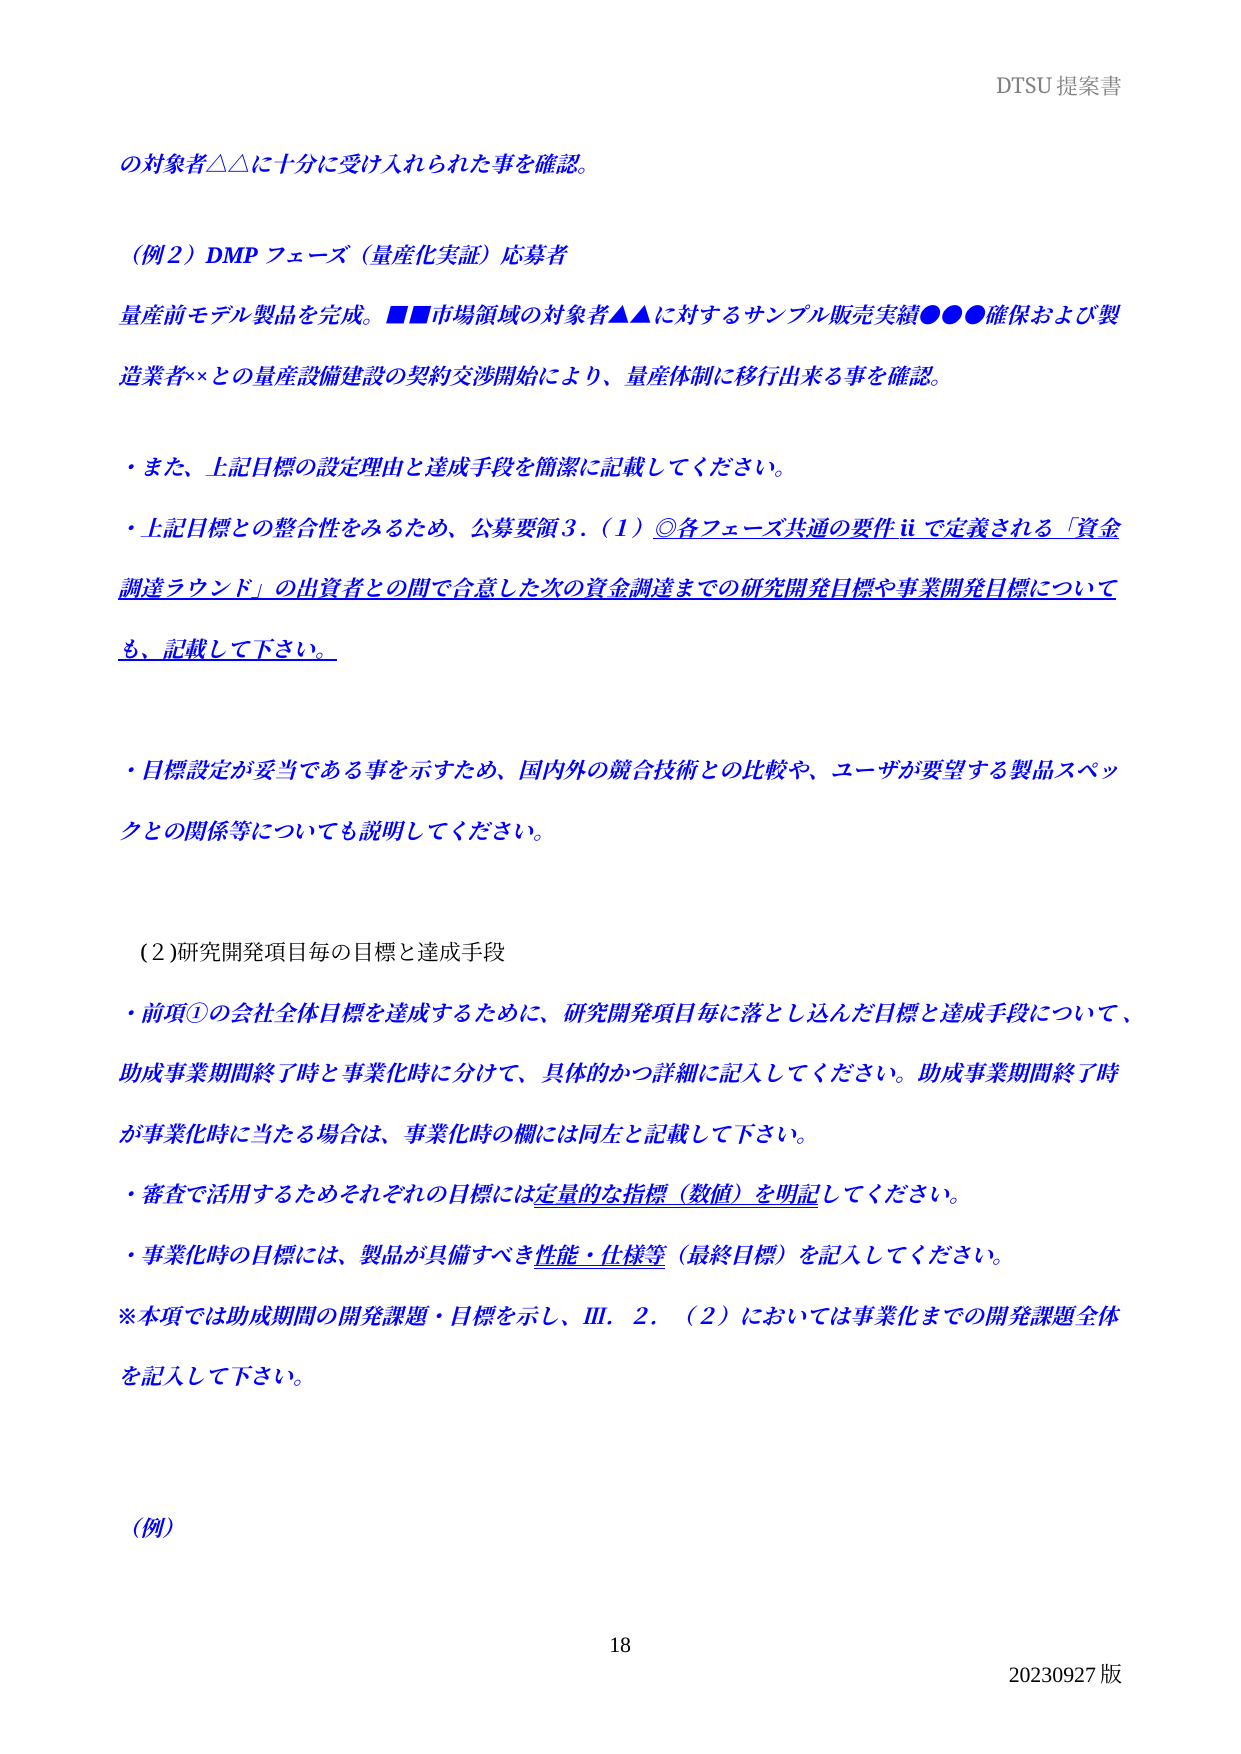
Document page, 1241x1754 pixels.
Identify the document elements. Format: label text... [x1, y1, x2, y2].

text ・目標設定が妥当である事を示すため、国内外の競合技術との比較や、ユーザが要望する製品スペックとの関係等についても説明してください。 [118, 739, 1122, 860]
text 量産前モデル製品を完成。■■市場領域の対象者▲▲に対するサンプル販売実績●●●確保および製造業者××との量産設備建設の契約交渉開始により、量産体制に移行出来る事を確認。 [118, 284, 1122, 405]
text (２)研究開発項目毎の目標と達成手段 [140, 921, 1122, 981]
text ・また、上記目標の設定理由と達成手段を簡潔に記載してください。 [118, 436, 1122, 496]
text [118, 132, 1122, 193]
text ・上記目標との整合性をみるため、公募要領３.（１）◎各フェーズ共通の要件 ii で定義される「資金調達ラウンド」の出資者との間で合意した次の資金調達までの研究開発目標や事業開発目標についても、記載して下さい。 [118, 496, 1122, 678]
list （例） [118, 1497, 1122, 1557]
text ※本項では助成期間の開発課題・目標を示し、Ⅲ．２．（２）においては事業化までの開発課題全体を記入して下さい。 [118, 1284, 1122, 1406]
text ・事業化時の目標には、製品が具備すべき性能・仕様等（最終目標）を記入してください。 [118, 1224, 1122, 1284]
text （例２）DMPフェーズ（量産化実証）応募者 [118, 223, 1122, 284]
list ・前項①の会社全体目標を達成するために、研究開発項目毎に落とし込んだ目標と達成手段について、助成事業期間終了時と事業化時に分けて、具体的かつ詳細に記入してください。助成事業期間終了時が事業化時に当たる場合は、事業化時の欄には同左と記載して下さい。 [118, 981, 1122, 1163]
text ・審査で活用するためそれぞれの目標には定量的な指標（数値）を明記してください。 [118, 1163, 1122, 1224]
